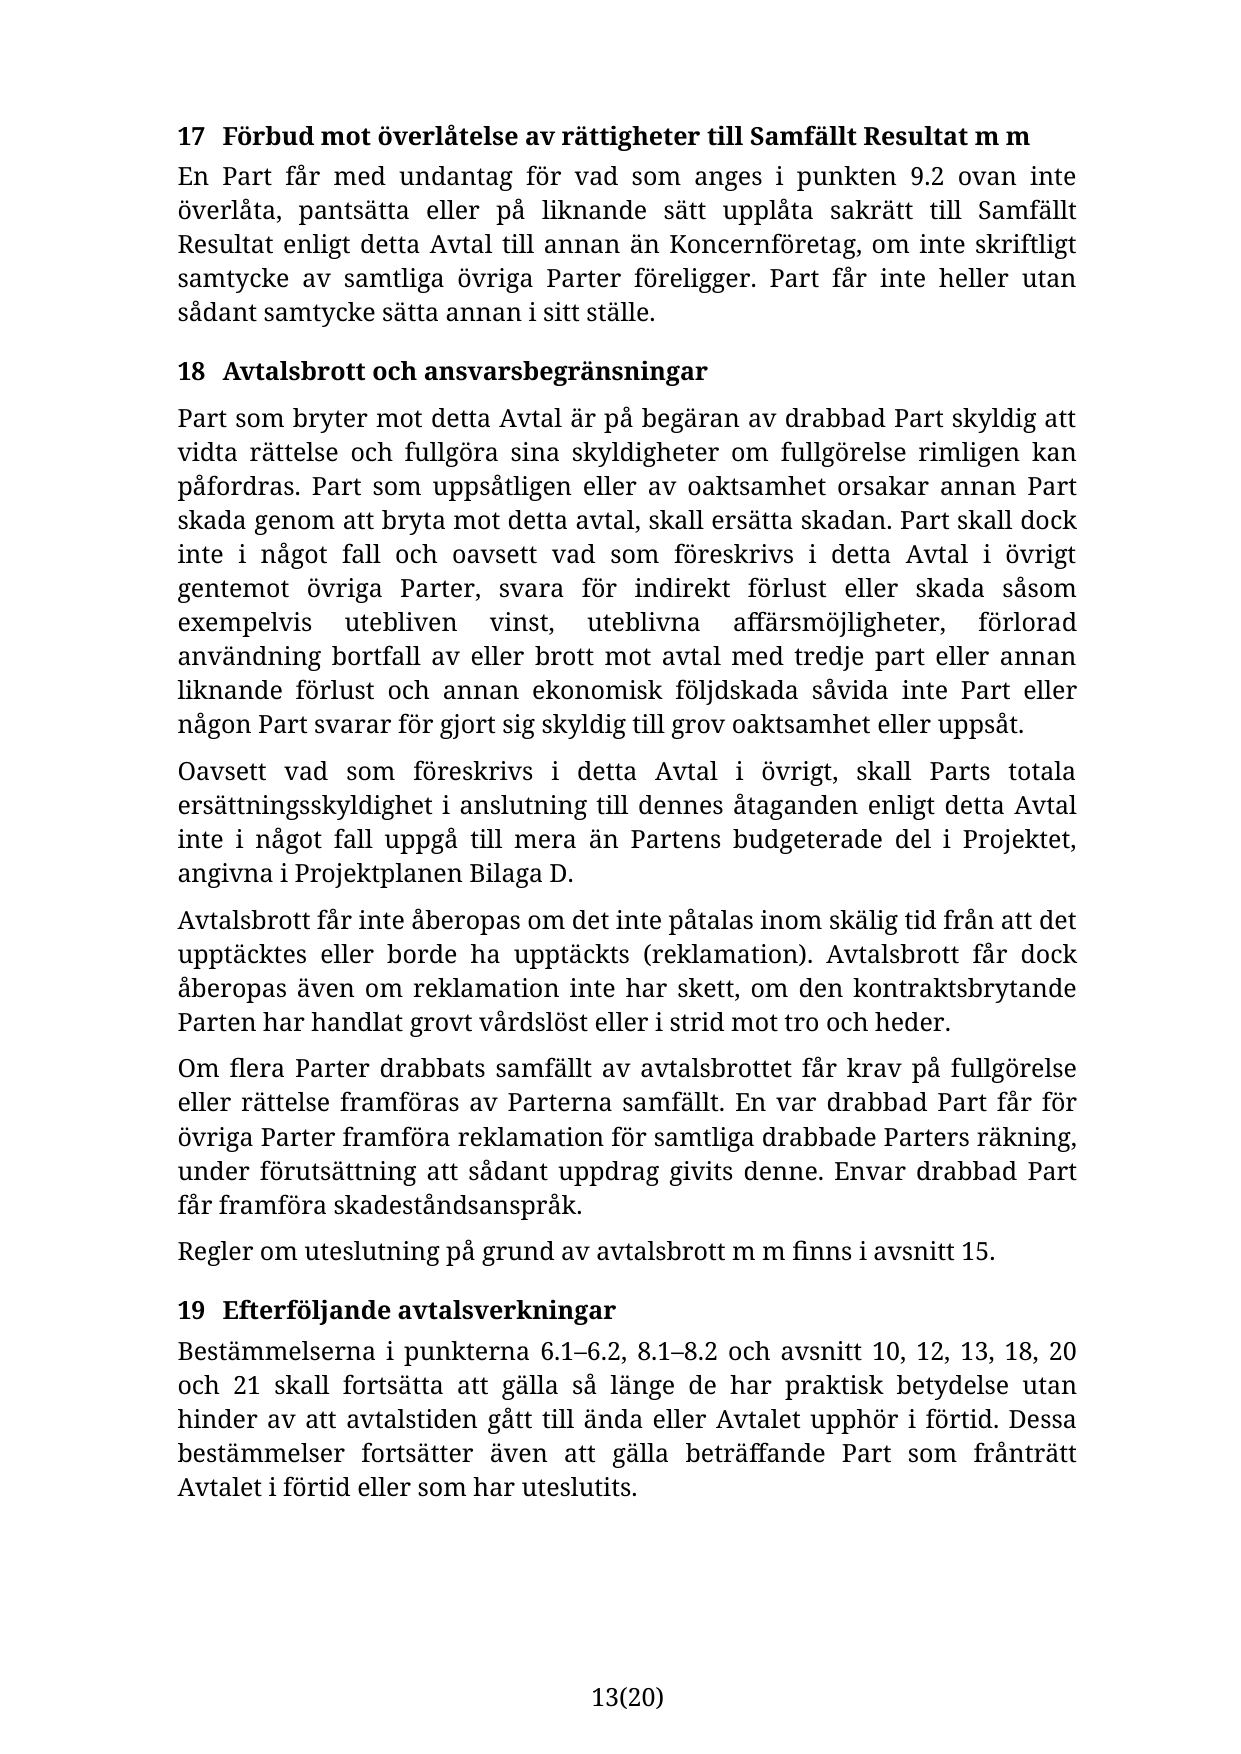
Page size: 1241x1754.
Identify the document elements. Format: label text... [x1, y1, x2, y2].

subtitle Förbud mot överlåtelse av rättigheter till Samfällt Resultat m m [177, 118, 1078, 152]
subtitle Efterföljande avtalsverkningar [177, 1293, 1078, 1327]
text Part som bryter mot detta Avtal är på begäran av drabbad Part skyldig att vidta rättelse och fullgöra sina skyldigheter om fullgörelse rimligen kan påfordras. Part som uppsåtligen eller av oaktsamhet orsakar annan Part skada genom att bryta mot detta avtal, skall ersätta skadan. Part skall dock inte i något fall och oavsett vad som föreskrivs i detta Avtal i övrigt gentemot övriga Parter, svara för indirekt förlust eller skada såsom exempelvis utebliven vinst, uteblivna affärsmöjligheter, förlorad användning bortfall av eller brott mot avtal med tredje part eller annan liknande förlust och annan ekonomisk följdskada såvida inte Part eller någon Part svarar för gjort sig skyldig till grov oaktsamhet eller uppsåt. [177, 400, 1078, 741]
text En Part får med undantag för vad som anges i punkten 9.2 ovan inte överlåta, pantsätta eller på liknande sätt upplåta sakrätt till Samfällt Resultat enligt detta Avtal till annan än Koncernföretag, om inte skriftligt samtycke av samtliga övriga Parter föreligger. Part får inte heller utan sådant samtycke sätta annan i sitt ställe. [177, 158, 1078, 329]
text Om flera Parter drabbats samfällt av avtalsbrottet får krav på fullgörelse eller rättelse framföras av Parterna samfällt. En var drabbad Part får för övriga Parter framföra reklamation för samtliga drabbade Parters räkning, under förutsättning att sådant uppdrag givits denne. Envar drabbad Part får framföra skadeståndsanspråk. [177, 1051, 1078, 1221]
text Bestämmelserna i punkterna 6.1–6.2, 8.1–8.2 och avsnitt 10, 12, 13, 18, 20 och 21 skall fortsätta att gälla så länge de har praktisk betydelse utan hinder av att avtalstiden gått till ända eller Avtalet upphör i förtid. Dessa bestämmelser fortsätter även att gälla beträffande Part som frånträtt Avtalet i förtid eller som har uteslutits. [177, 1333, 1078, 1503]
text Oavsett vad som föreskrivs i detta Avtal i övrigt, skall Parts totala ersättningsskyldighet i anslutning till dennes åtaganden enligt detta Avtal inte i något fall uppgå till mera än Partens budgeterade del i Projektet, angivna i Projektplanen Bilaga D. [177, 753, 1078, 890]
text Regler om uteslutning på grund av avtalsbrott m m finns i avsnitt 15. [177, 1234, 1078, 1268]
subtitle Avtalsbrott och ansvarsbegränsningar [177, 354, 1078, 388]
text Avtalsbrott får inte åberopas om det inte påtalas inom skälig tid från att det upptäcktes eller borde ha upptäckts (reklamation). Avtalsbrott får dock åberopas även om reklamation inte har skett, om den kontraktsbrytande Parten har handlat grovt vårdslöst eller i strid mot tro och heder. [177, 902, 1078, 1038]
